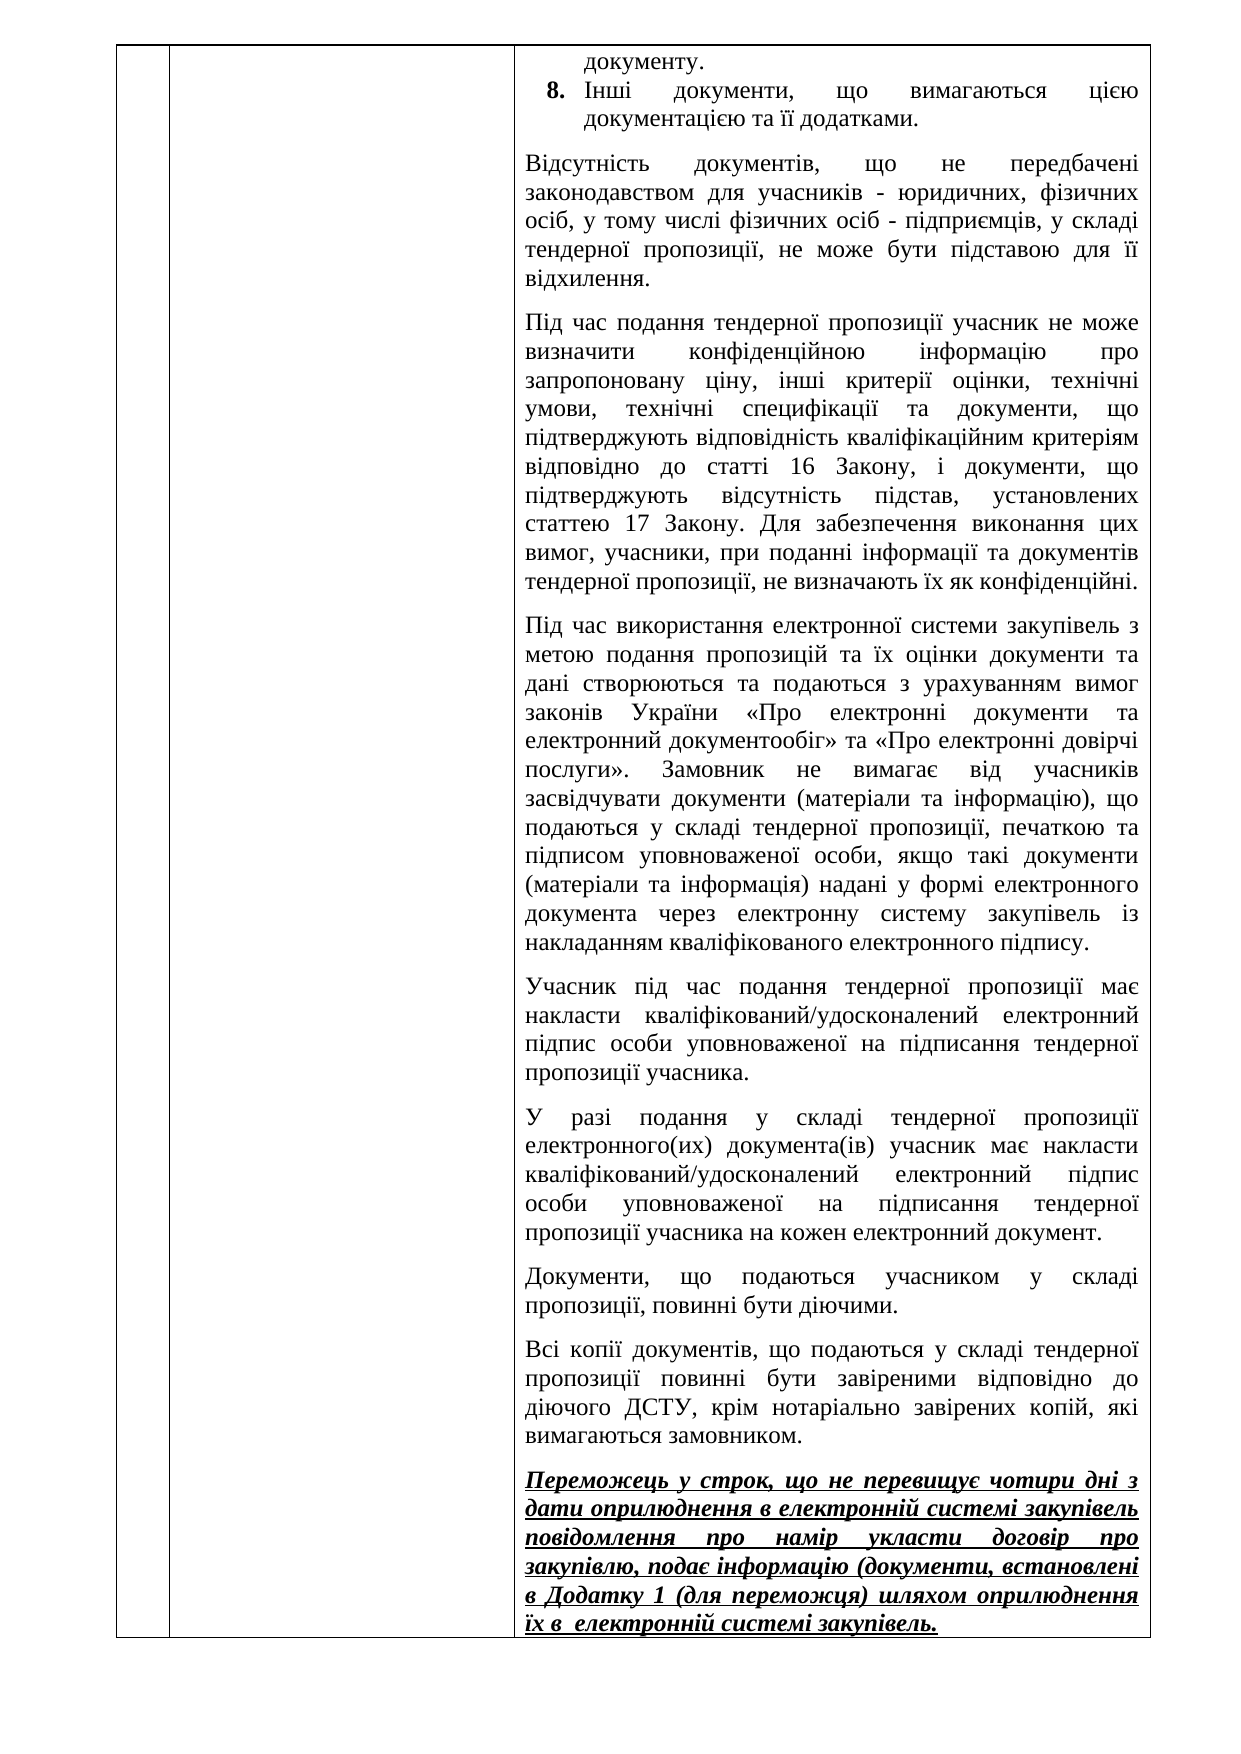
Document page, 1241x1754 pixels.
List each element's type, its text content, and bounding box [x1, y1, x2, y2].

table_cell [170, 46, 514, 1637]
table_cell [515, 46, 1150, 1637]
table_cell 1 [117, 46, 169, 1637]
